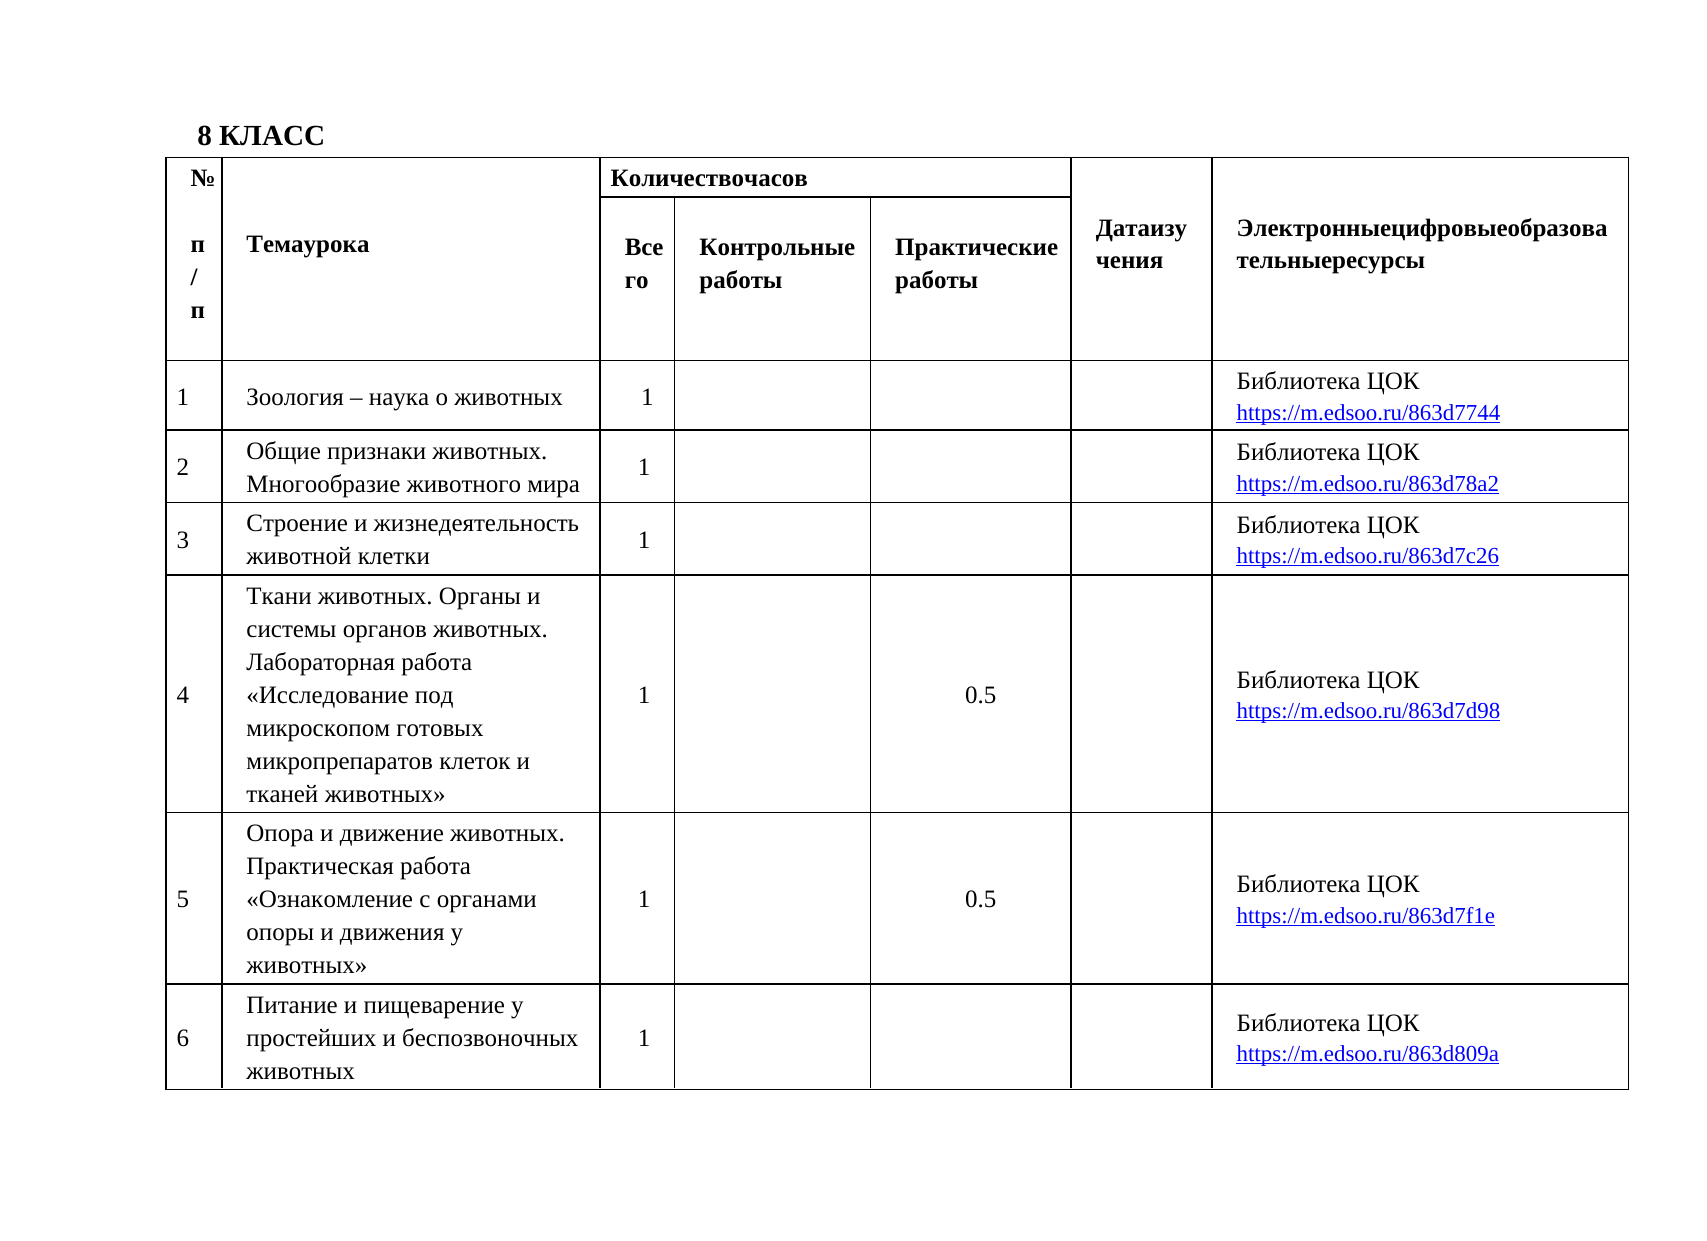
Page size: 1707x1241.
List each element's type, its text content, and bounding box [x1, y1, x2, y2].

table_cell 5 [167, 813, 221, 983]
table_header Датаизучения [1072, 158, 1211, 360]
table_cell [675, 361, 870, 429]
table_cell 4 [167, 576, 221, 812]
table_cell Библиотека ЦОК https://m.edsoo.ru/863d7744 [1213, 361, 1628, 429]
text 8 КЛАСС [190, 118, 1618, 152]
table_cell [1072, 985, 1211, 1088]
table_cell [1072, 431, 1211, 502]
table_cell 0.5 [871, 576, 1070, 812]
table_cell [1072, 813, 1211, 983]
table_cell 3 [167, 503, 221, 574]
table_cell [1072, 361, 1211, 429]
table_cell [675, 985, 870, 1088]
table_cell 1 [601, 361, 674, 429]
table_cell 0.5 [871, 813, 1070, 983]
table_header Темаурока [223, 158, 599, 360]
table_cell 2 [167, 431, 221, 502]
table_cell Зоология – наука о животных [223, 361, 599, 429]
table_cell [871, 431, 1070, 502]
table_cell 1 [601, 985, 674, 1088]
table_cell Практическиеработы [871, 198, 1070, 360]
table_cell Ткани животных. Органы и системы органов животных. Лабораторная работа «Исследование под микроскопом готовых микропрепаратов клеток и тканей животных» [223, 576, 599, 812]
table_header Количествочасов [601, 158, 1070, 196]
table_cell Питание и пищеварение у простейших и беспозвоночных животных [223, 985, 599, 1088]
table_cell [871, 985, 1070, 1088]
table_cell Всего [601, 198, 674, 360]
table_cell Опора и движение животных. Практическая работа «Ознакомление с органами опоры и движения у животных» [223, 813, 599, 983]
table_cell [1072, 503, 1211, 574]
table_cell [675, 576, 870, 812]
table_cell 1 [601, 503, 674, 574]
table_cell Библиотека ЦОК https://m.edsoo.ru/863d809a [1213, 985, 1628, 1088]
table_cell [675, 813, 870, 983]
table_cell 1 [601, 813, 674, 983]
table_cell Строение и жизнедеятельность животной клетки [223, 503, 599, 574]
table_cell [1072, 576, 1211, 812]
table_cell Общие признаки животных. Многообразие животного мира [223, 431, 599, 502]
table_cell 1 [167, 361, 221, 429]
table_cell Библиотека ЦОК https://m.edsoo.ru/863d78a2 [1213, 431, 1628, 502]
table_cell 1 [601, 431, 674, 502]
table_cell 1 [601, 576, 674, 812]
table_cell Библиотека ЦОК https://m.edsoo.ru/863d7f1e [1213, 813, 1628, 983]
table_cell 6 [167, 985, 221, 1088]
table_header Электронныецифровыеобразовательныересурсы [1213, 158, 1628, 360]
table_cell [675, 503, 870, 574]
table_header № п/п [167, 158, 221, 360]
table_cell [675, 431, 870, 502]
table_cell Контрольныеработы [675, 198, 870, 360]
table_cell Библиотека ЦОК https://m.edsoo.ru/863d7c26 [1213, 503, 1628, 574]
table_cell [871, 361, 1070, 429]
table_cell Библиотека ЦОК https://m.edsoo.ru/863d7d98 [1213, 576, 1628, 812]
table_cell [871, 503, 1070, 574]
